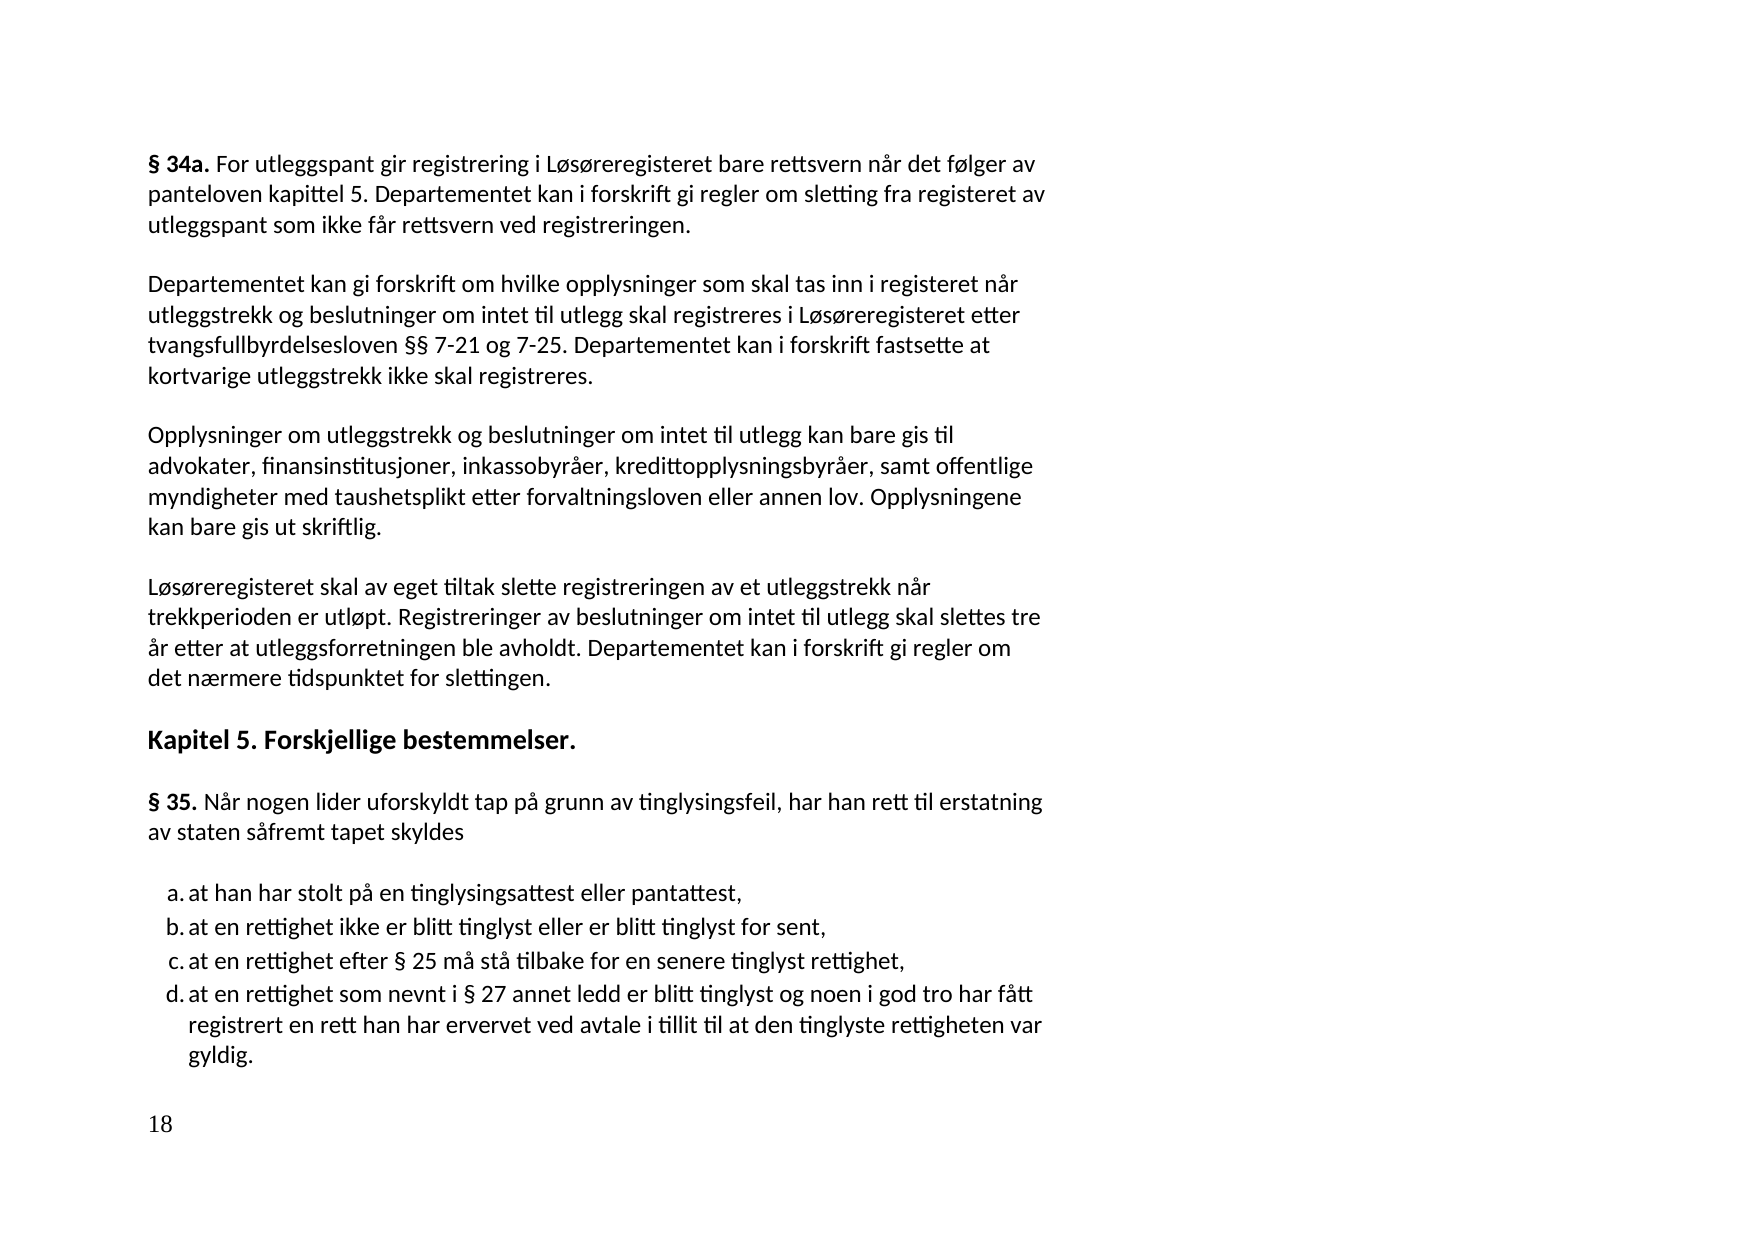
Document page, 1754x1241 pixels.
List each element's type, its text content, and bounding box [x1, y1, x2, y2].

table_header a. [146, 876, 186, 909]
table_header at han har stolt på en tinglysingsattest eller pantattest, [186, 876, 1047, 909]
text Opplysninger om utleggstrekk og beslutninger om intet til utlegg kan bare gis til advokater, finansinstitusjoner, inkassobyråer, kredittopplysningsbyråer, samt offentlige myndigheter med taushetsplikt etter forvaltningsloven eller annen lov. Opplysningene kan bare gis ut skriftlig. [148, 420, 1048, 542]
text § 34a. For utleggspant gir registrering i Løsøreregisteret bare rettsvern når det følger av panteloven kapittel 5. Departementet kan i forskrift gi regler om sletting fra registeret av utleggspant som ikke får rettsvern ved registreringen. [148, 148, 1048, 239]
table_header at en rettighet efter § 25 må stå tilbake for en senere tinglyst rettighet, [186, 943, 1047, 977]
text Løsøreregisteret skal av eget tiltak slette registreringen av et utleggstrekk når trekkperioden er utløpt. Registreringer av beslutninger om intet til utlegg skal slettes tre år etter at utleggsforretningen ble avholdt. Departementet kan i forskrift gi regler om det nærmere tidspunktet for slettingen. [148, 571, 1048, 693]
table_header d. [146, 977, 186, 1072]
text § 35. Når nogen lider uforskyldt tap på grunn av tinglysingsfeil, har han rett til erstatning av staten såfremt tapet skyldes [148, 786, 1048, 847]
text Departementet kan gi forskrift om hvilke opplysninger som skal tas inn i registeret når utleggstrekk og beslutninger om intet til utlegg skal registreres i Løsøreregisteret etter tvangsfullbyrdelsesloven §§ 7-21 og 7-25. Departementet kan i forskrift fastsette at kortvarige utleggstrekk ikke skal registreres. [148, 268, 1048, 391]
table_header at en rettighet som nevnt i § 27 annet ledd er blitt tinglyst og noen i god tro har fått registrert en rett han har ervervet ved avtale i tillit til at den tinglyste rettigheten var gyldig. [186, 977, 1047, 1072]
subtitle Kapitel 5. Forskjellige bestemmelser. [148, 722, 1048, 757]
table_header b. [146, 910, 186, 943]
table_header c. [146, 943, 186, 977]
table_header at en rettighet ikke er blitt tinglyst eller er blitt tinglyst for sent, [186, 910, 1047, 943]
